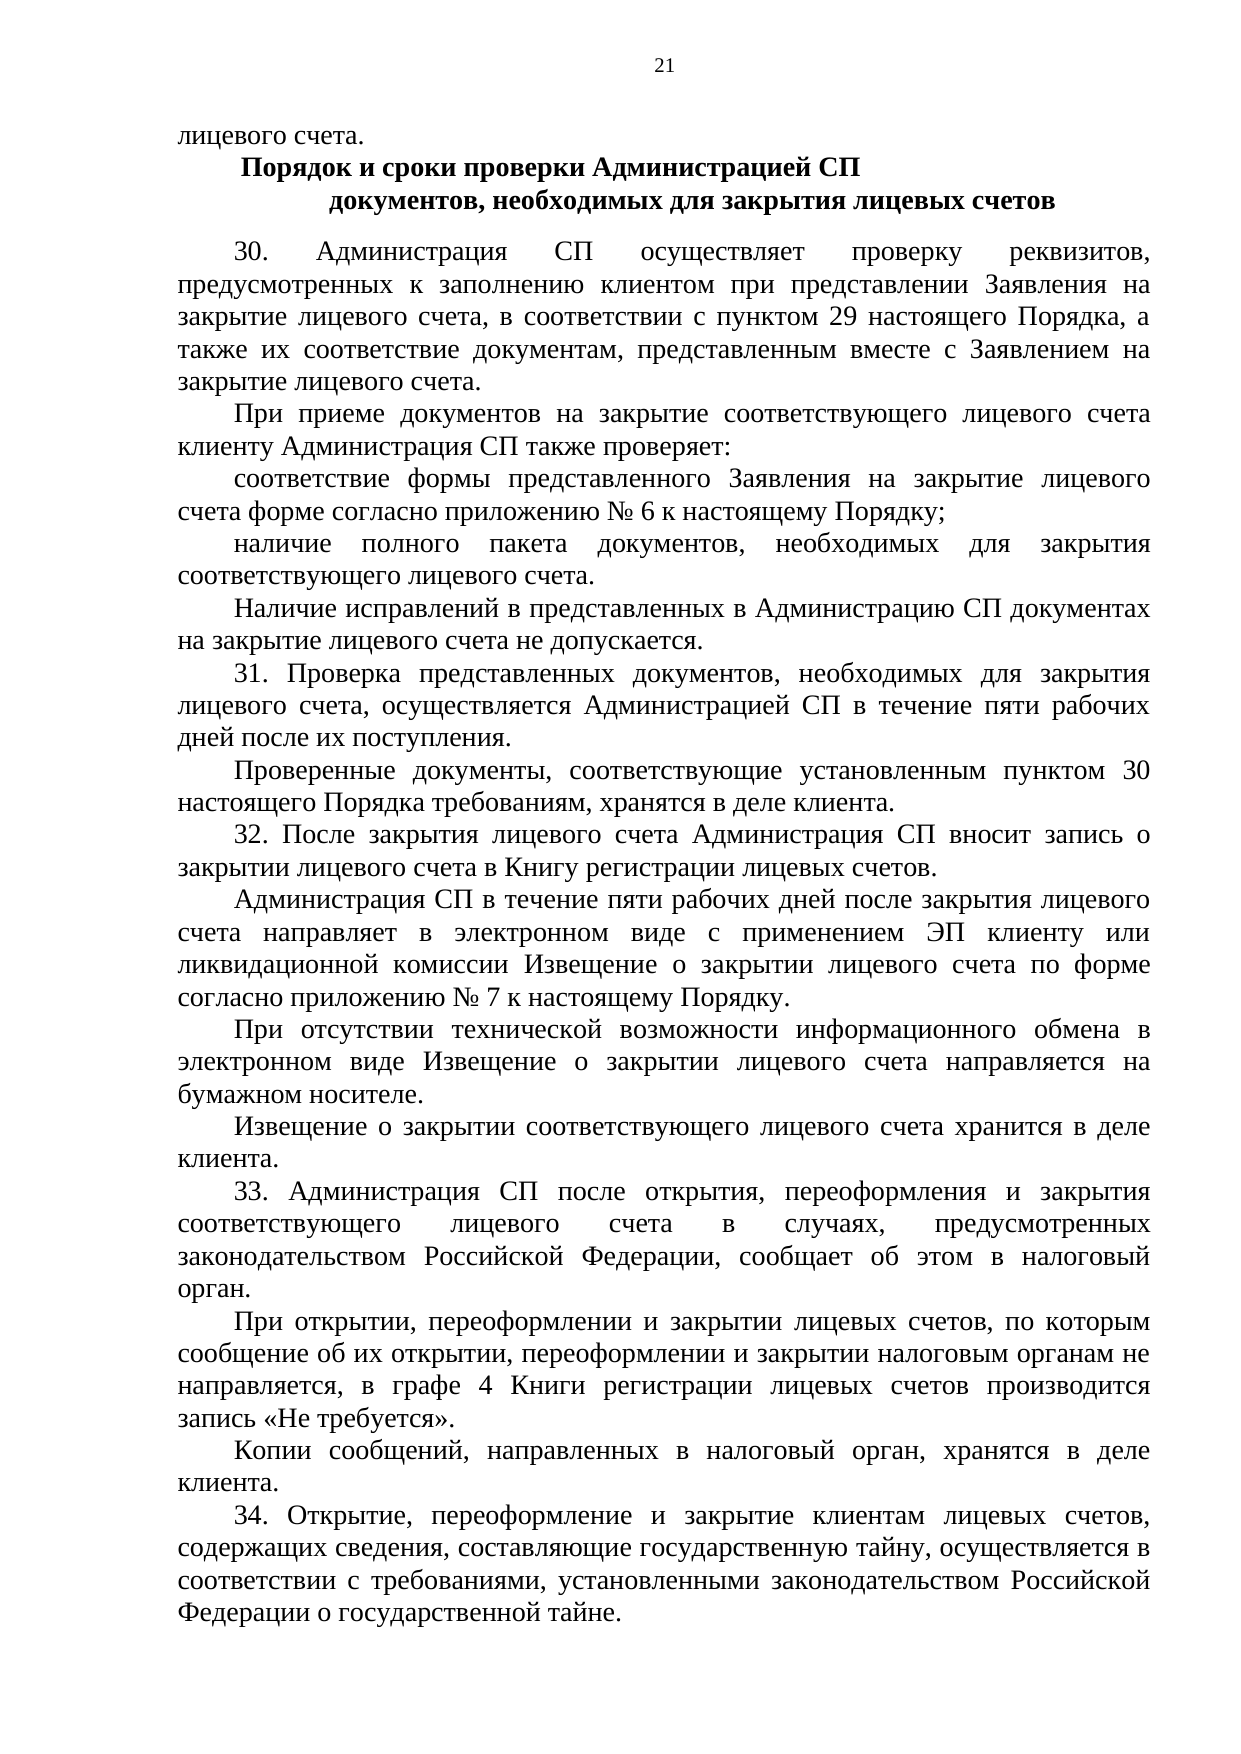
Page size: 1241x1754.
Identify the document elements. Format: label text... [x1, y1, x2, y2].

text наличие полного пакета документов, необходимых для закрытия соответствующего лицевого счета. [177, 526, 1152, 591]
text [177, 118, 1152, 151]
text 32. После закрытия лицевого счета Администрация СП вносит запись о закрытии лицевого счета в Книгу регистрации лицевых счетов. [177, 818, 1152, 882]
text соответствие формы представленного Заявления на закрытие лицевого счета форме согласно приложению № 6 к настоящему Порядку; [177, 461, 1152, 526]
text документов, необходимых для закрытия лицевых счетов [177, 183, 1152, 215]
text При приеме документов на закрытие соответствующего лицевого счета клиенту Администрация СП также проверяет: [177, 396, 1152, 461]
text Извещение о закрытии соответствующего лицевого счета хранится в деле клиента. [177, 1109, 1152, 1174]
text 34. Открытие, переоформление и закрытие клиентам лицевых счетов, содержащих сведения, составляющие государственную тайну, осуществляется в соответствии с требованиями, установленными законодательством Российской Федерации о государственной тайне. [177, 1498, 1152, 1627]
text 33. Администрация СП после открытия, переоформления и закрытия соответствующего лицевого счета в случаях, предусмотренных законодательством Российской Федерации, сообщает об этом в налоговый орган. [177, 1174, 1152, 1303]
text При открытии, переоформлении и закрытии лицевых счетов, по которым сообщение об их открытии, переоформлении и закрытии налоговым органам не направляется, в графе 4 Книги регистрации лицевых счетов производится запись «Не требуется». [177, 1303, 1152, 1433]
text Порядок и сроки проверки Администрацией СП [177, 151, 1152, 183]
text Проверенные документы, соответствующие установленным пунктом 30 настоящего Порядка требованиям, хранятся в деле клиента. [177, 753, 1152, 818]
text 30. Администрация СП осуществляет проверку реквизитов, предусмотренных к заполнению клиентом при представлении Заявления на закрытие лицевого счета, в соответствии с пунктом 29 настоящего Порядка, а также их соответствие документам, представленным вместе с Заявлением на закрытие лицевого счета. [177, 234, 1152, 396]
text Наличие исправлений в представленных в Администрацию СП документах на закрытие лицевого счета не допускается. [177, 591, 1152, 656]
text 31. Проверка представленных документов, необходимых для закрытия лицевого счета, осуществляется Администрацией СП в течение пяти рабочих дней после их поступления. [177, 656, 1152, 753]
text Администрация СП в течение пяти рабочих дней после закрытия лицевого счета направляет в электронном виде с применением ЭП клиенту или ликвидационной комиссии Извещение о закрытии лицевого счета по форме согласно приложению № 7 к настоящему Порядку. [177, 882, 1152, 1012]
text Копии сообщений, направленных в налоговый орган, хранятся в деле клиента. [177, 1433, 1152, 1498]
text При отсутствии технической возможности информационного обмена в электронном виде Извещение о закрытии лицевого счета направляется на бумажном носителе. [177, 1012, 1152, 1109]
